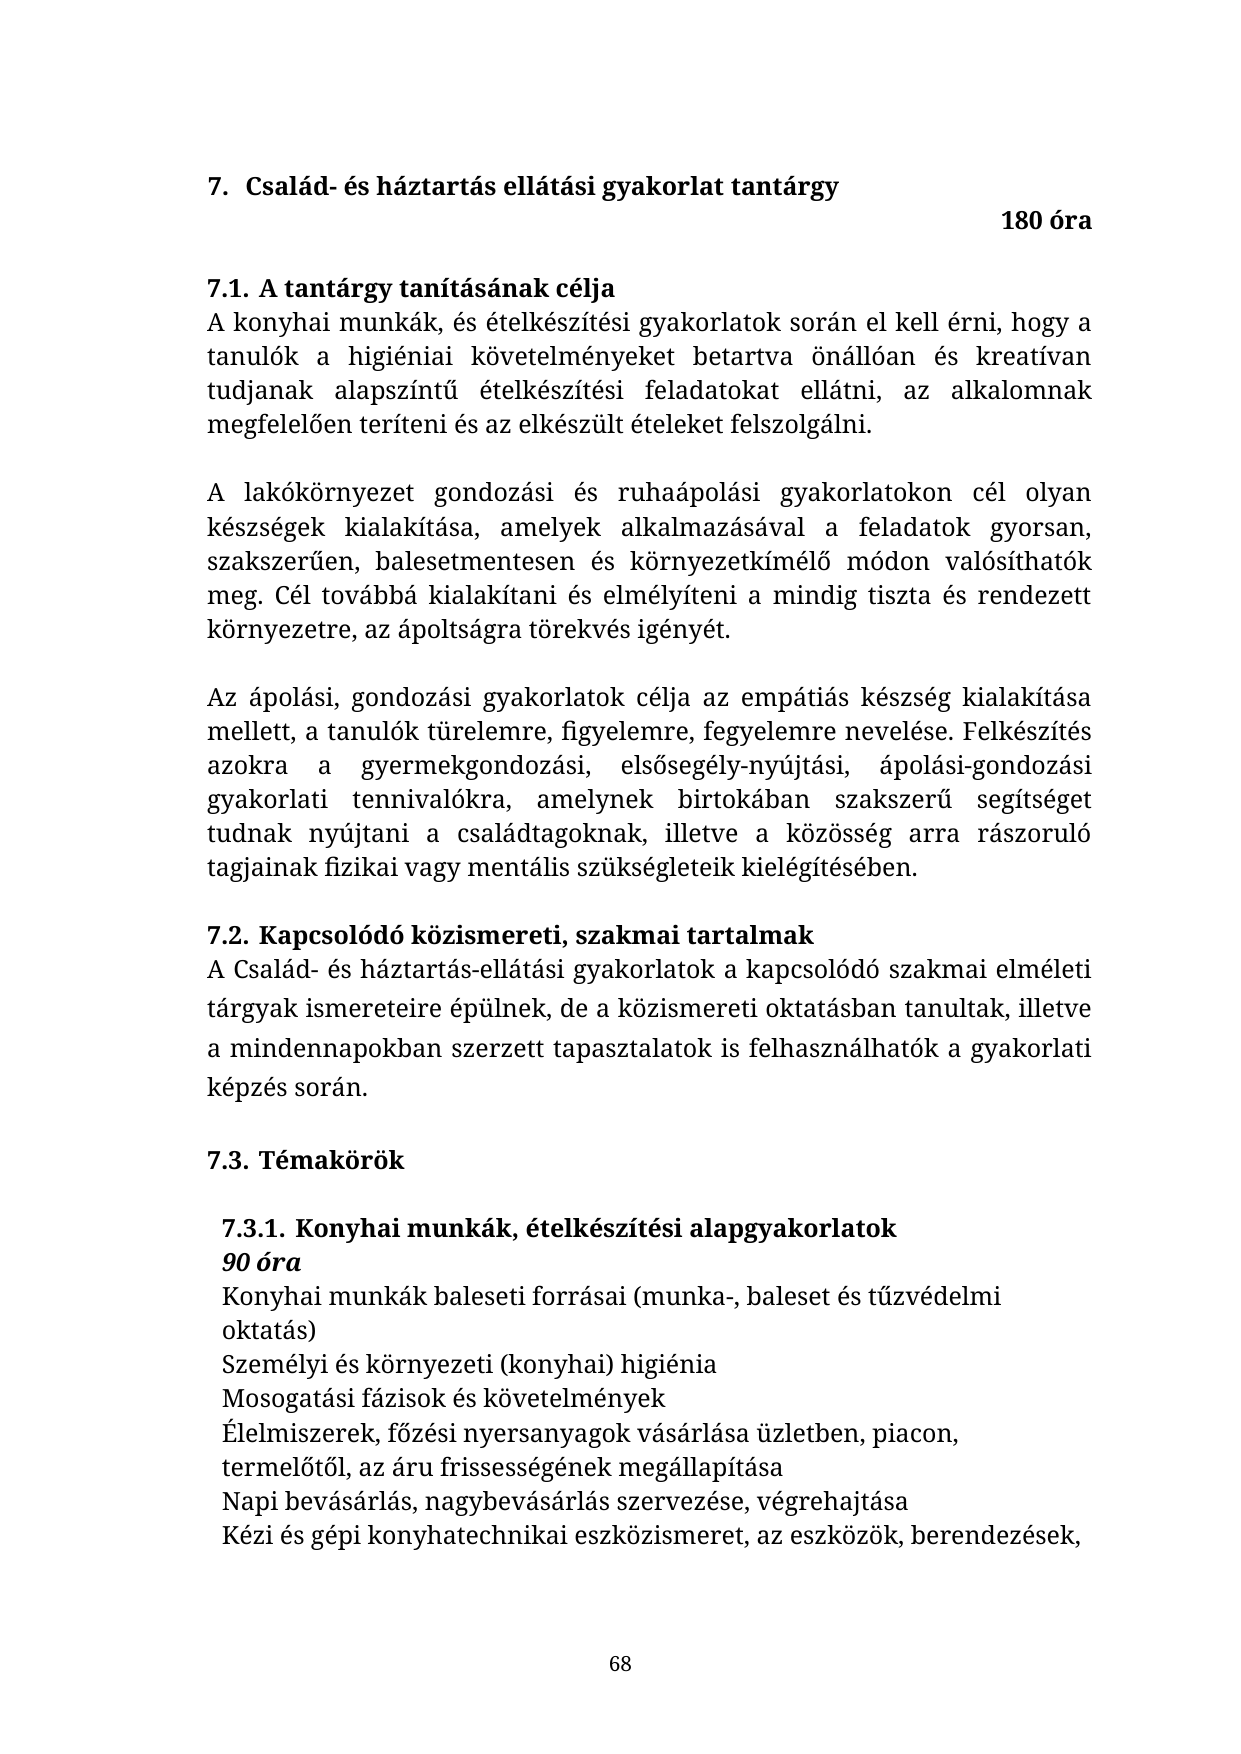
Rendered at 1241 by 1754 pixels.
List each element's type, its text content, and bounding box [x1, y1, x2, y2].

text Az ápolási, gondozási gyakorlatok célja az empátiás készség kialakítása mellett, a tanulók türelemre, figyelemre, fegyelemre nevelése. Felkészítés azokra a gyermekgondozási, elsősegély-nyújtási, ápolási-gondozási gyakorlati tennivalókra, amelynek birtokában szakszerű segítséget tudnak nyújtani a családtagoknak, illetve a közösség arra rászoruló tagjainak fizikai vagy mentális szükségleteik kielégítésében. [207, 679, 1092, 884]
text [222, 1517, 1092, 1551]
list A Család- és háztartás-ellátási gyakorlatok a kapcsolódó szakmai elméleti tárgyak ismereteire épülnek, de a közismereti oktatásban tanultak, illetve a mindennapokban szerzett tapasztalatok is felhasználhatók a gyakorlati képzés során. [207, 952, 1092, 1103]
text A konyhai munkák, és ételkészítési gyakorlatok során el kell érni, hogy a tanulók a higiéniai követelményeket betartva önállóan és kreatívan tudjanak alapszíntű ételkészítési feladatokat ellátni, az alkalomnak megfelelően teríteni és az elkészült ételeket felszolgálni. [207, 305, 1092, 441]
list Család- és háztartás ellátási gyakorlat tantárgy 180 óra [148, 168, 1092, 237]
list A tantárgy tanításának célja [207, 271, 1092, 305]
text A lakókörnyezet gondozási és ruhaápolási gyakorlatokon cél olyan készségek kialakítása, amelyek alkalmazásával a feladatok gyorsan, szakszerűen, balesetmentesen és környezetkímélő módon valósíthatók meg. Cél továbbá kialakítani és elmélyíteni a mindig tiszta és rendezett környezetre, az ápoltságra törekvés igényét. [207, 475, 1092, 645]
list Témakörök [207, 1143, 1092, 1177]
text Konyhai munkák baleseti forrásai (munka-, baleset és tűzvédelmi oktatás) [222, 1279, 1092, 1347]
text Mosogatási fázisok és követelmények [222, 1381, 1092, 1415]
list Kapcsolódó közismereti, szakmai tartalmak [207, 918, 1092, 952]
text Személyi és környezeti (konyhai) higiénia [222, 1347, 1092, 1381]
list Konyhai munkák, ételkészítési alapgyakorlatok 90 óra [222, 1211, 1092, 1279]
text Élelmiszerek, főzési nyersanyagok vásárlása üzletben, piacon, termelőtől, az áru frissességének megállapítása [222, 1415, 1092, 1483]
text Napi bevásárlás, nagybevásárlás szervezése, végrehajtása [222, 1483, 1092, 1517]
